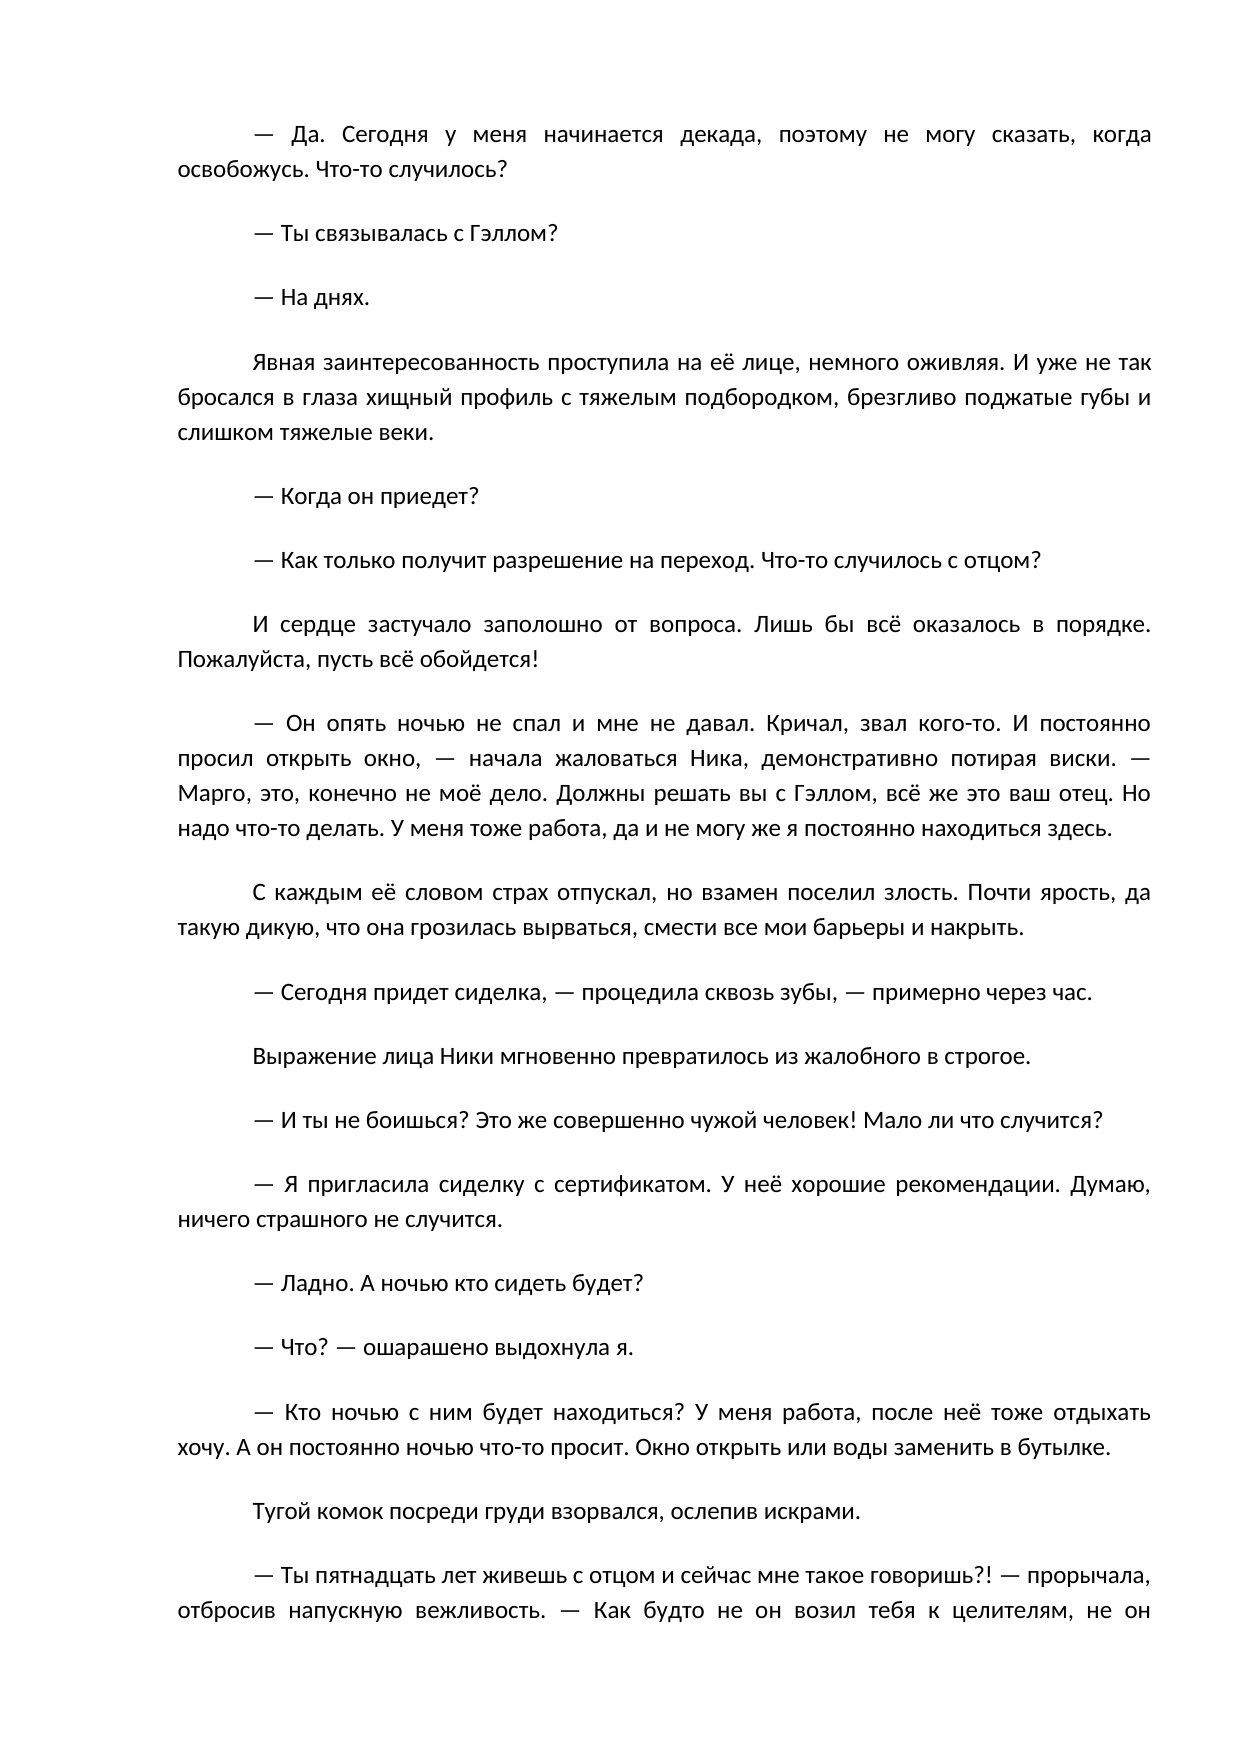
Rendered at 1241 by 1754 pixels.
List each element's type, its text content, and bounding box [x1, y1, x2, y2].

text И сердце застучало заполошно от вопроса. Лишь бы всё оказалось в порядке. Пожалуйста, пусть всё обойдется! [177, 608, 1152, 674]
text — Как только получит разрешение на переход. Что-то случилось с отцом? [177, 544, 1152, 574]
text — Я пригласила сиделку с сертификатом. У неё хорошие рекомендации. Думаю, ничего страшного не случится. [177, 1168, 1152, 1234]
text — Он опять ночью не спал и мне не давал. Кричал, звал кого-то. И постоянно просил открыть окно, — начала жаловаться Ника, демонстративно потирая виски. — Марго, это, конечно не моё дело. Должны решать вы с Гэллом, всё же это ваш отец. Но надо что-то делать. У меня тоже работа, да и не могу же я постоянно находиться здесь. [177, 707, 1152, 843]
text — На днях. [177, 281, 1152, 312]
text С каждым её словом страх отпускал, но взамен поселил злость. Почти ярость, да такую дикую, что она грозилась вырваться, смести все мои барьеры и накрыть. [177, 876, 1152, 942]
text — Кто ночью с ним будет находиться? У меня работа, после неё тоже отдыхать хочу. А он постоянно ночью что-то просит. Окно открыть или воды заменить в бутылке. [177, 1396, 1152, 1461]
text — Когда он приедет? [177, 480, 1152, 510]
text — Что? — ошарашено выдохнула я. [177, 1331, 1152, 1362]
text — Ладно. А ночью кто сидеть будет? [177, 1267, 1152, 1298]
text — Ты связывалась с Гэллом? [177, 217, 1152, 248]
text — Сегодня придет сиделка, — процедила сквозь зубы, — примерно через час. [177, 976, 1152, 1006]
text — И ты не боишься? Это же совершенно чужой человек! Мало ли что случится? [177, 1104, 1152, 1134]
text Выражение лица Ники мгновенно превратилось из жалобного в строгое. [177, 1040, 1152, 1070]
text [177, 1559, 1152, 1624]
text Явная заинтересованность проступила на её лице, немного оживляя. И уже не так бросался в глаза хищный профиль с тяжелым подбородком, брезгливо поджатые губы и слишком тяжелые веки. [177, 346, 1152, 446]
text Тугой комок посреди груди взорвался, ослепив искрами. [177, 1495, 1152, 1525]
text — Да. Сегодня у меня начинается декада, поэтому не могу сказать, когда освобожусь. Что-то случилось? [177, 118, 1152, 184]
